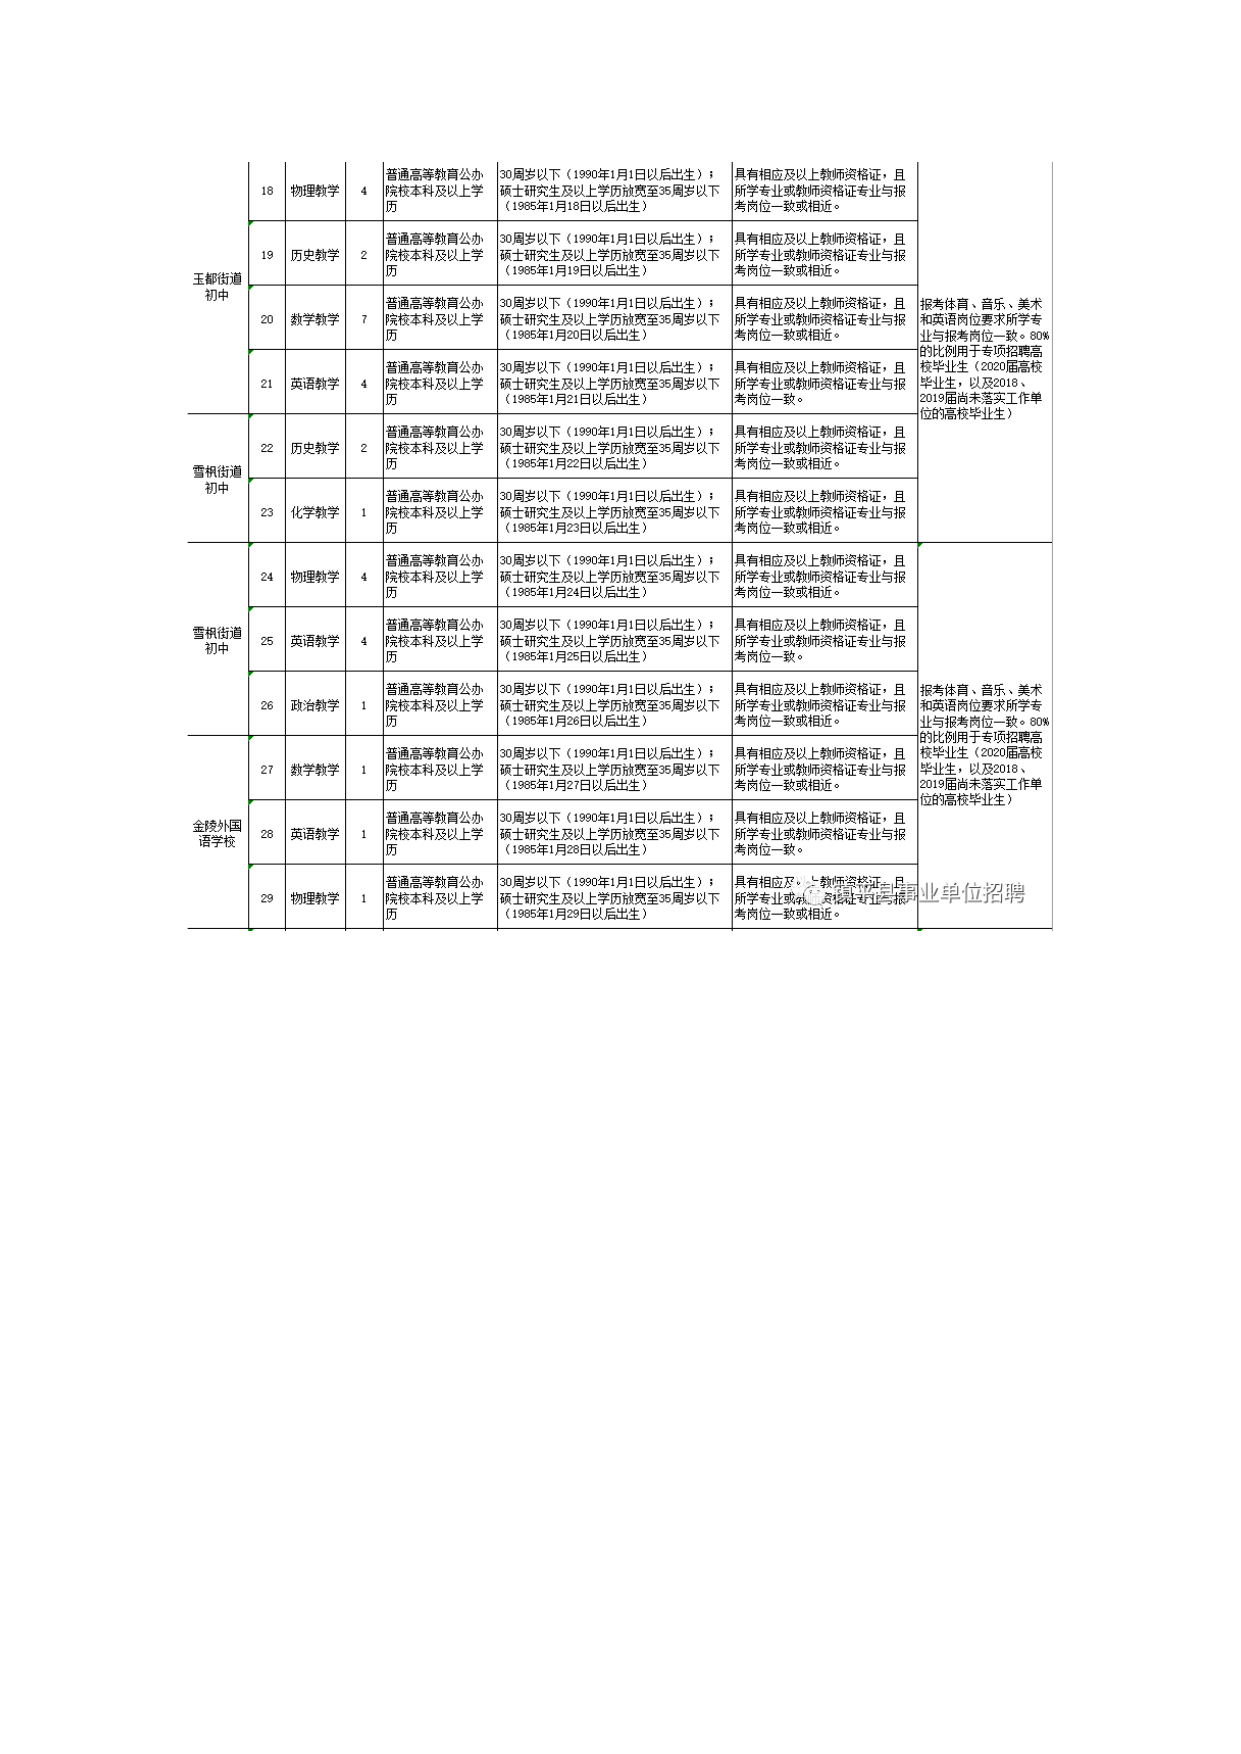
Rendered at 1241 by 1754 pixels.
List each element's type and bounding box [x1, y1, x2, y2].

picture [187, 162, 1053, 931]
